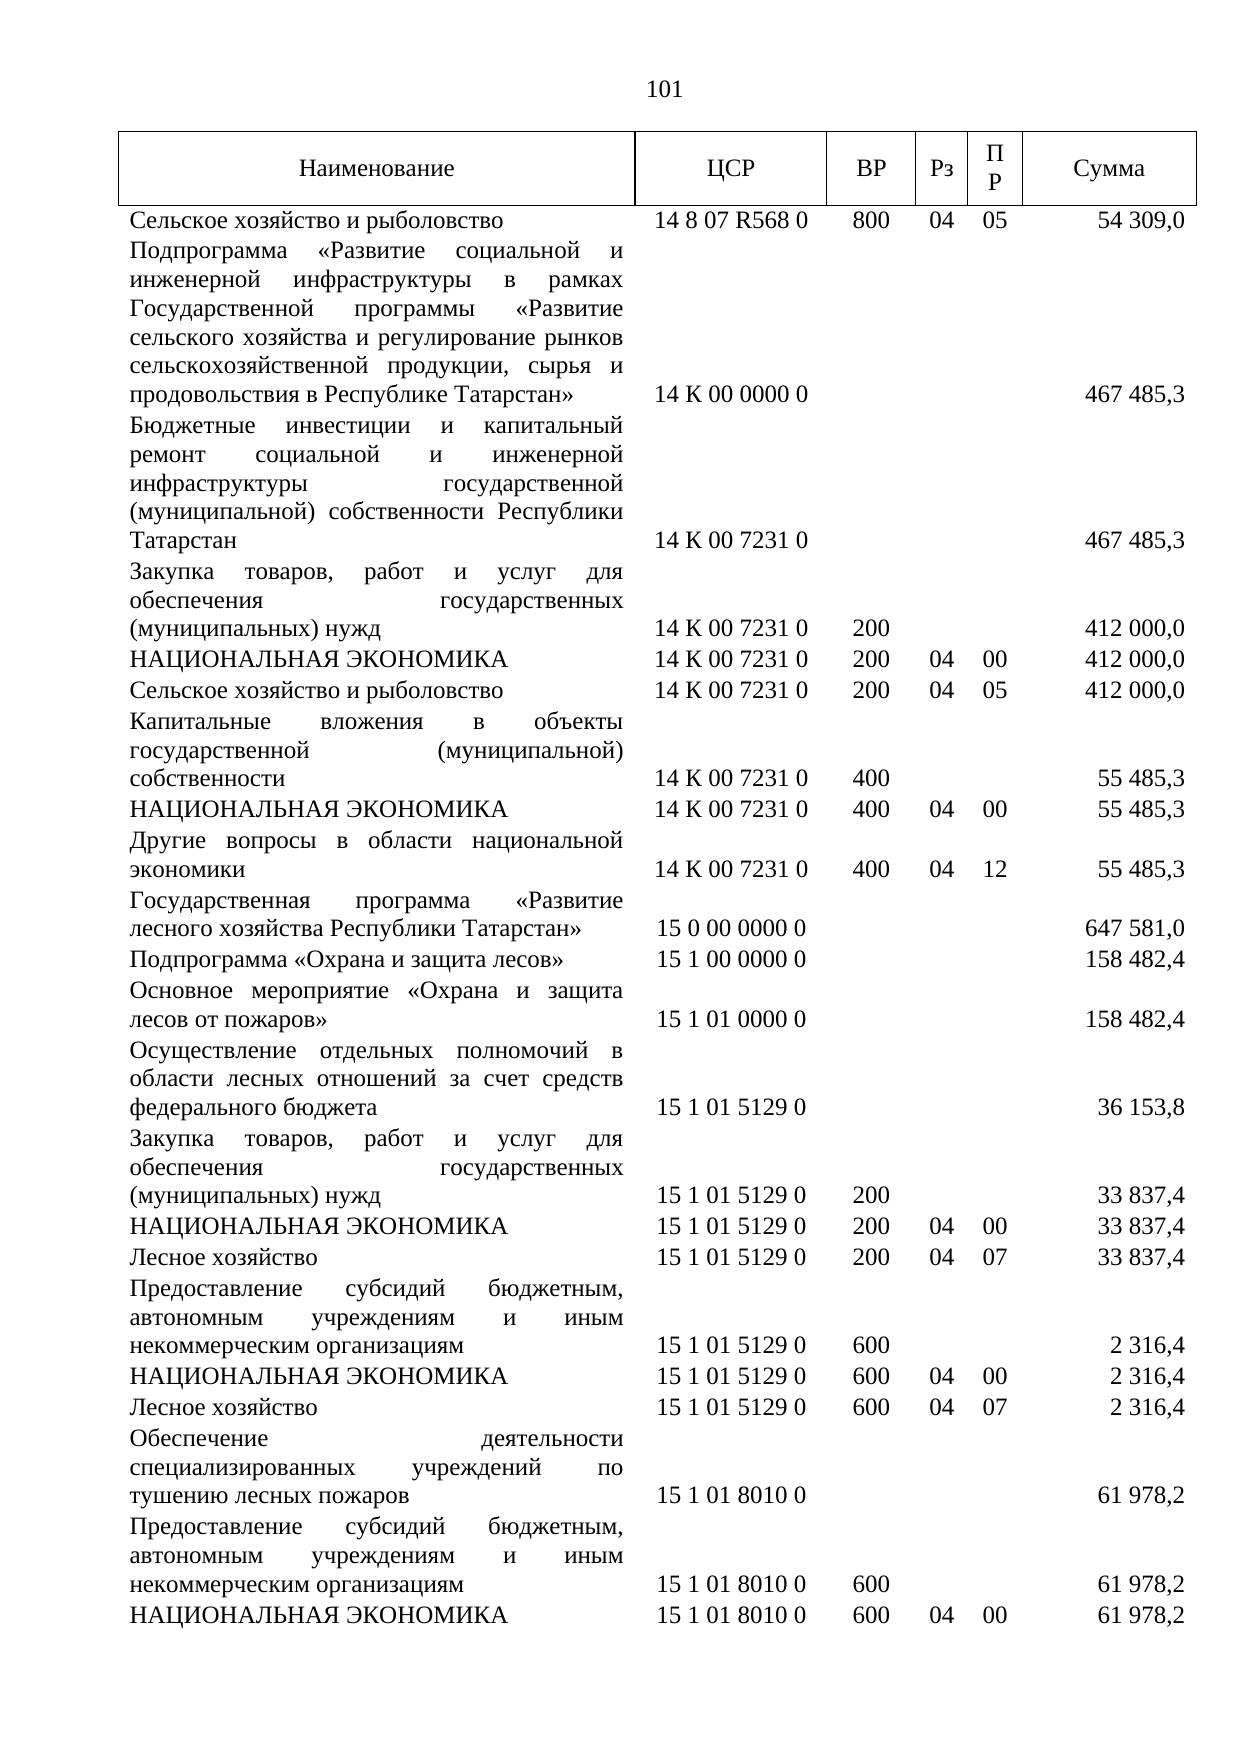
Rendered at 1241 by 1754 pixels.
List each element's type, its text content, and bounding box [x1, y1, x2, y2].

table_header Сумма [1023, 132, 1196, 205]
table_header ВР [827, 132, 915, 205]
table_header ЦСР [636, 132, 826, 205]
table_header Рз [916, 132, 967, 205]
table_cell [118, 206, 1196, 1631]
table_header ПР [968, 132, 1022, 205]
table_header Наименование [119, 132, 634, 205]
